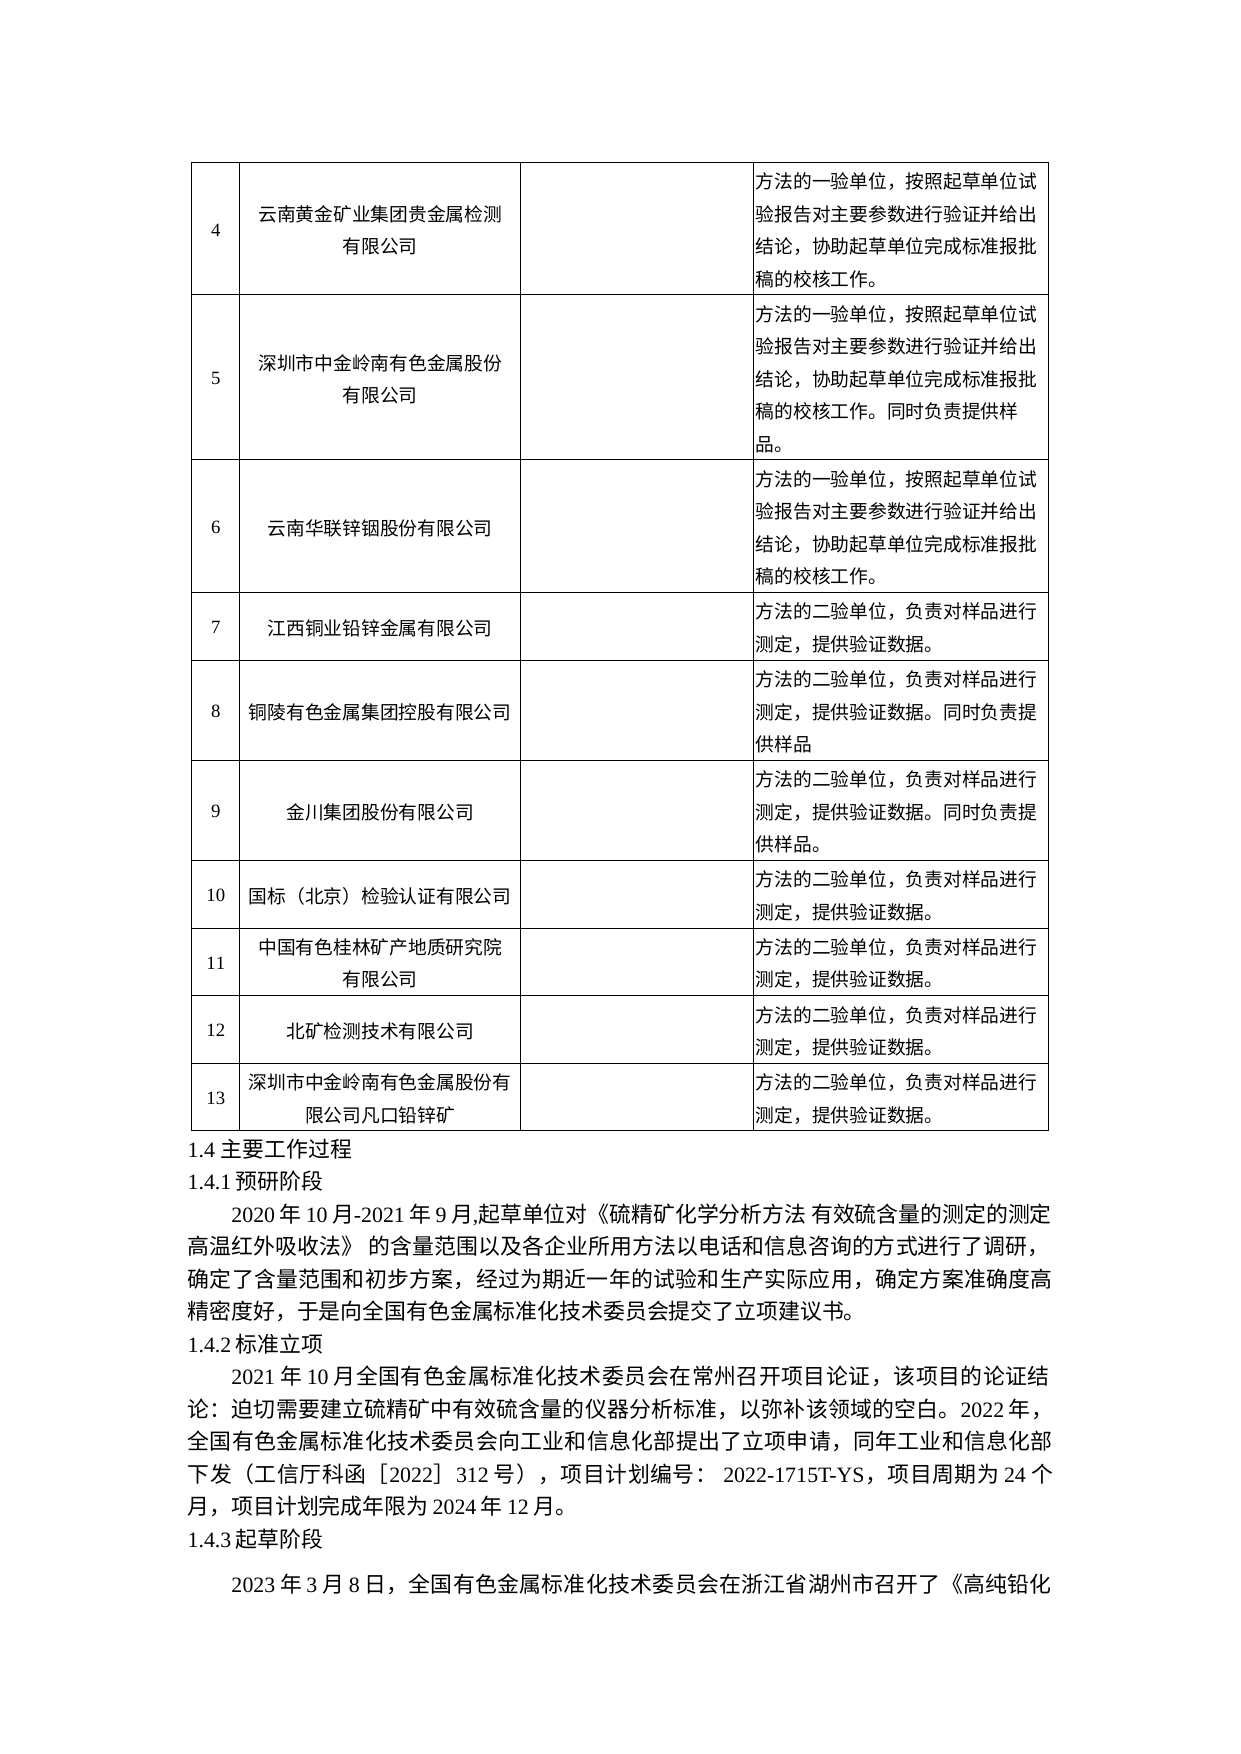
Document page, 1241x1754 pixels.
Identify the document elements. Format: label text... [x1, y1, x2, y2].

text 2021年10月全国有色金属标准化技术委员会在常州召开项目论证，该项目的论证结论：迫切需要建立硫精矿中有效硫含量的仪器分析标准，以弥补该领域的空白。2022年，全国有色金属标准化技术委员会向工业和信息化部提出了立项申请，同年工业和信息化部下发（工信厅科函［2022］312号），项目计划编号： 2022-1715T-YS，项目周期为24个月，项目计划完成年限为2024年12月。 [187, 1359, 1053, 1521]
table_cell 北矿检测技术有限公司 [240, 996, 520, 1063]
text 1.4.3起草阶段 [187, 1521, 1053, 1554]
table_cell 云南黄金矿业集团贵金属检测 有限公司 [240, 163, 520, 294]
table_cell 方法的二验单位，负责对样品进行测定，提供验证数据。 [754, 996, 1048, 1063]
table_cell [521, 460, 753, 592]
text 1.4 主要工作过程 [187, 1131, 1053, 1164]
table_cell 云南华联锌铟股份有限公司 [240, 460, 520, 592]
table_cell 10 [192, 861, 239, 927]
table_cell [521, 861, 753, 927]
table_cell 方法的二验单位，负责对样品进行测定，提供验证数据。 [754, 593, 1048, 659]
table_cell 方法的一验单位，按照起草单位试验报告对主要参数进行验证并给出结论，协助起草单位完成标准报批稿的校核工作。同时负责提供样品。 [754, 295, 1048, 459]
table_cell 江西铜业铅锌金属有限公司 [240, 593, 520, 659]
text 1.4.1预研阶段 [187, 1164, 1053, 1196]
table_cell 5 [192, 295, 239, 459]
table_cell 11 [192, 929, 239, 995]
table_cell 方法的二验单位，负责对样品进行测定，提供验证数据。 [754, 929, 1048, 995]
table_cell 6 [192, 460, 239, 592]
table_cell 4 [192, 163, 239, 294]
table_cell [521, 593, 753, 659]
text 2020年10月-2021年9月,起草单位对《硫精矿化学分析方法 有效硫含量的测定的测定 高温红外吸收法》 的含量范围以及各企业所用方法以电话和信息咨询的方式进行了调研，确定了含量范围和初步方案，经过为期近一年的试验和生产实际应用，确定方案准确度高，精密度好，于是向全国有色金属标准化技术委员会提交了立项建议书。 [187, 1196, 1053, 1326]
table_cell 13 [192, 1064, 239, 1130]
table_cell 方法的二验单位，负责对样品进行测定，提供验证数据。 [754, 1064, 1048, 1130]
table_cell [521, 761, 753, 860]
table_cell [521, 295, 753, 459]
table_cell 方法的一验单位，按照起草单位试验报告对主要参数进行验证并给出结论，协助起草单位完成标准报批稿的校核工作。 [754, 460, 1048, 592]
table_cell 7 [192, 593, 239, 659]
table_cell [521, 1064, 753, 1130]
table_cell 金川集团股份有限公司 [240, 761, 520, 860]
table_cell 深圳市中金岭南有色金属股份有限公司凡口铅锌矿 [240, 1064, 520, 1130]
table_cell [521, 661, 753, 760]
table_cell 深圳市中金岭南有色金属股份 有限公司 [240, 295, 520, 459]
table_cell 8 [192, 661, 239, 760]
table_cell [754, 163, 1048, 294]
table_cell [521, 996, 753, 1063]
table_cell 铜陵有色金属集团控股有限公司 [240, 661, 520, 760]
table_cell 方法的二验单位，负责对样品进行测定，提供验证数据。 [754, 861, 1048, 927]
table_cell 方法的二验单位，负责对样品进行测定，提供验证数据。同时负责提供样品。 [754, 761, 1048, 860]
text 1.4.2标准立项 [187, 1326, 1053, 1359]
table_cell 中国有色桂林矿产地质研究院 有限公司 [240, 929, 520, 995]
table_cell [521, 929, 753, 995]
table_cell 12 [192, 996, 239, 1063]
table_cell 国标（北京）检验认证有限公司 [240, 861, 520, 927]
table_cell 方法的二验单位，负责对样品进行测定，提供验证数据。同时负责提供样品 [754, 661, 1048, 760]
table_cell 9 [192, 761, 239, 860]
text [187, 1566, 1053, 1599]
table_cell [521, 163, 753, 294]
